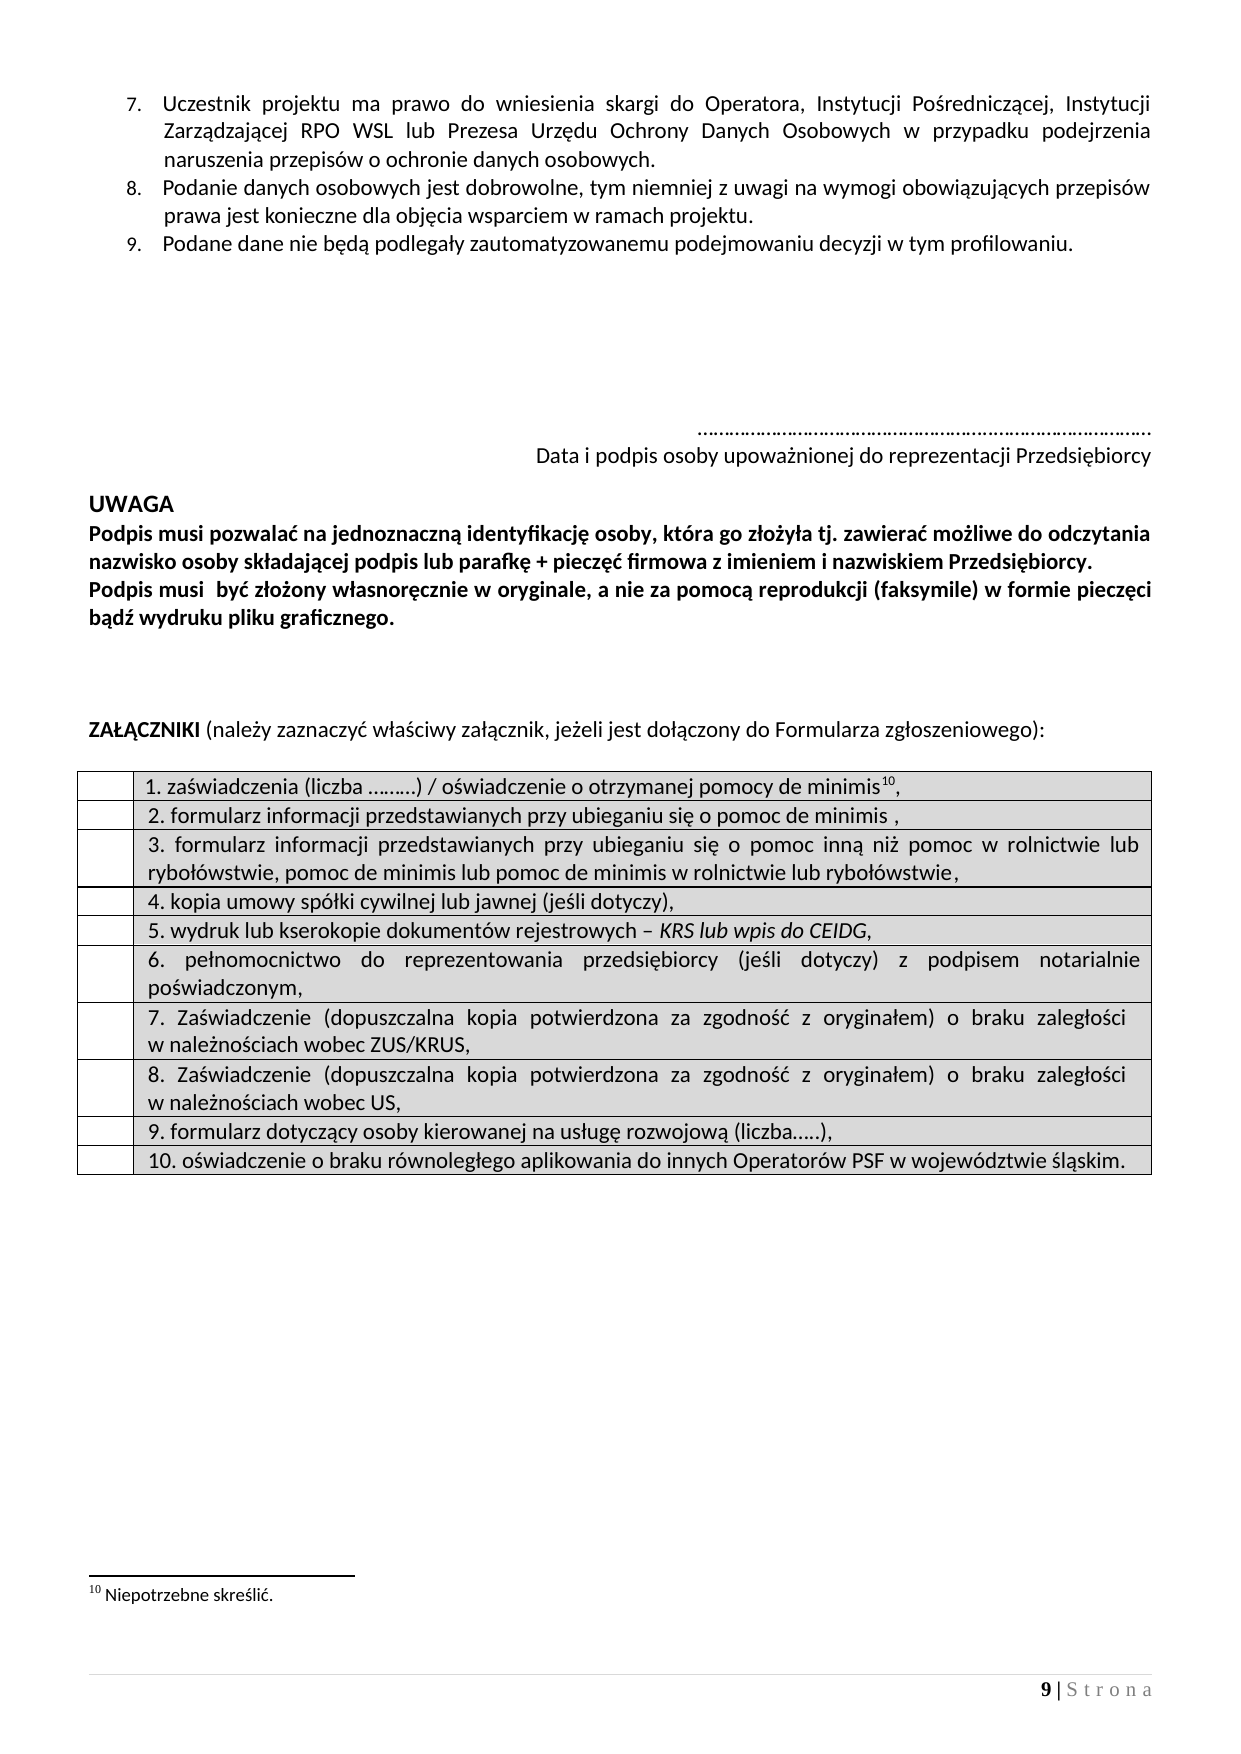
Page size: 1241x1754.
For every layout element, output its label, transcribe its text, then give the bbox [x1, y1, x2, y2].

table_cell [78, 1003, 133, 1059]
table_cell 7. Zaświadczenie (dopuszczalna kopia potwierdzona za zgodność z oryginałem) o braku zaległości w należnościach wobec ZUS/KRUS, [134, 1003, 1151, 1059]
text ………………………………………………..………………………… [679, 413, 1152, 442]
table_header 1. zaświadczenia (liczba ………) / oświadczenie o otrzymanej pomocy de minimis, [134, 772, 1151, 800]
table_cell [78, 830, 133, 886]
text UWAGA [89, 488, 1152, 519]
table_cell 10. oświadczenie o braku równoległego aplikowania do innych Operatorów PSF w województwie śląskim. [134, 1146, 1151, 1174]
table_cell [78, 1060, 133, 1116]
text Podpis musi pozwalać na jednoznaczną identyfikację osoby, która go złożyła tj. zawierać możliwe do odczytania nazwisko osoby składającej podpis lub parafkę + pieczęć firmowa z imieniem i nazwiskiem Przedsiębiorcy. [89, 519, 1152, 575]
table_cell 6. pełnomocnictwo do reprezentowania przedsiębiorcy (jeśli dotyczy) z podpisem notarialnie poświadczonym, [134, 946, 1151, 1002]
list Podane dane nie będą podlegały zautomatyzowanemu podejmowaniu decyzji w tym profilowaniu. [126, 229, 1152, 257]
list Podanie danych osobowych jest dobrowolne, tym niemniej z uwagi na wymogi obowiązujących przepisów prawa jest konieczne dla objęcia wsparciem w ramach projektu. [126, 173, 1152, 229]
table_cell [78, 888, 133, 915]
text ZAŁĄCZNIKI (należy zaznaczyć właściwy załącznik, jeżeli jest dołączony do Formularza zgłoszeniowego): [89, 715, 1152, 743]
text Data i podpis osoby upoważnionej do reprezentacji Przedsiębiorcy [89, 442, 1152, 469]
table_cell [78, 1117, 133, 1145]
table_cell [78, 946, 133, 1002]
table_cell [78, 801, 133, 829]
table_cell 2. formularz informacji przedstawianych przy ubieganiu się o pomoc de minimis , [134, 801, 1151, 829]
table_cell 3. formularz informacji przedstawianych przy ubieganiu się o pomoc inną niż pomoc w rolnictwie lub rybołówstwie, pomoc de minimis lub pomoc de minimis w rolnictwie lub rybołówstwie, [134, 830, 1151, 886]
table_cell 5. wydruk lub kserokopie dokumentów rejestrowych – KRS lub wpis do CEIDG, [134, 916, 1151, 944]
table_cell 4. kopia umowy spółki cywilnej lub jawnej (jeśli dotyczy), [134, 888, 1151, 915]
table_header [78, 772, 133, 800]
table_cell 8. Zaświadczenie (dopuszczalna kopia potwierdzona za zgodność z oryginałem) o braku zaległości w należnościach wobec US, [134, 1060, 1151, 1116]
table_cell [78, 1146, 133, 1174]
list Uczestnik projektu ma prawo do wniesienia skargi do Operatora, Instytucji Pośredniczącej, Instytucji Zarządzającej RPO WSL lub Prezesa Urzędu Ochrony Danych Osobowych w przypadku podejrzenia naruszenia przepisów o ochronie danych osobowych. [126, 89, 1152, 173]
table_cell 9. formularz dotyczący osoby kierowanej na usługę rozwojową (liczba…..), [134, 1117, 1151, 1145]
table_cell [78, 916, 133, 944]
text Podpis musi być złożony własnoręcznie w oryginale, a nie za pomocą reprodukcji (faksymile) w formie pieczęci bądź wydruku pliku graficznego. [89, 575, 1152, 631]
